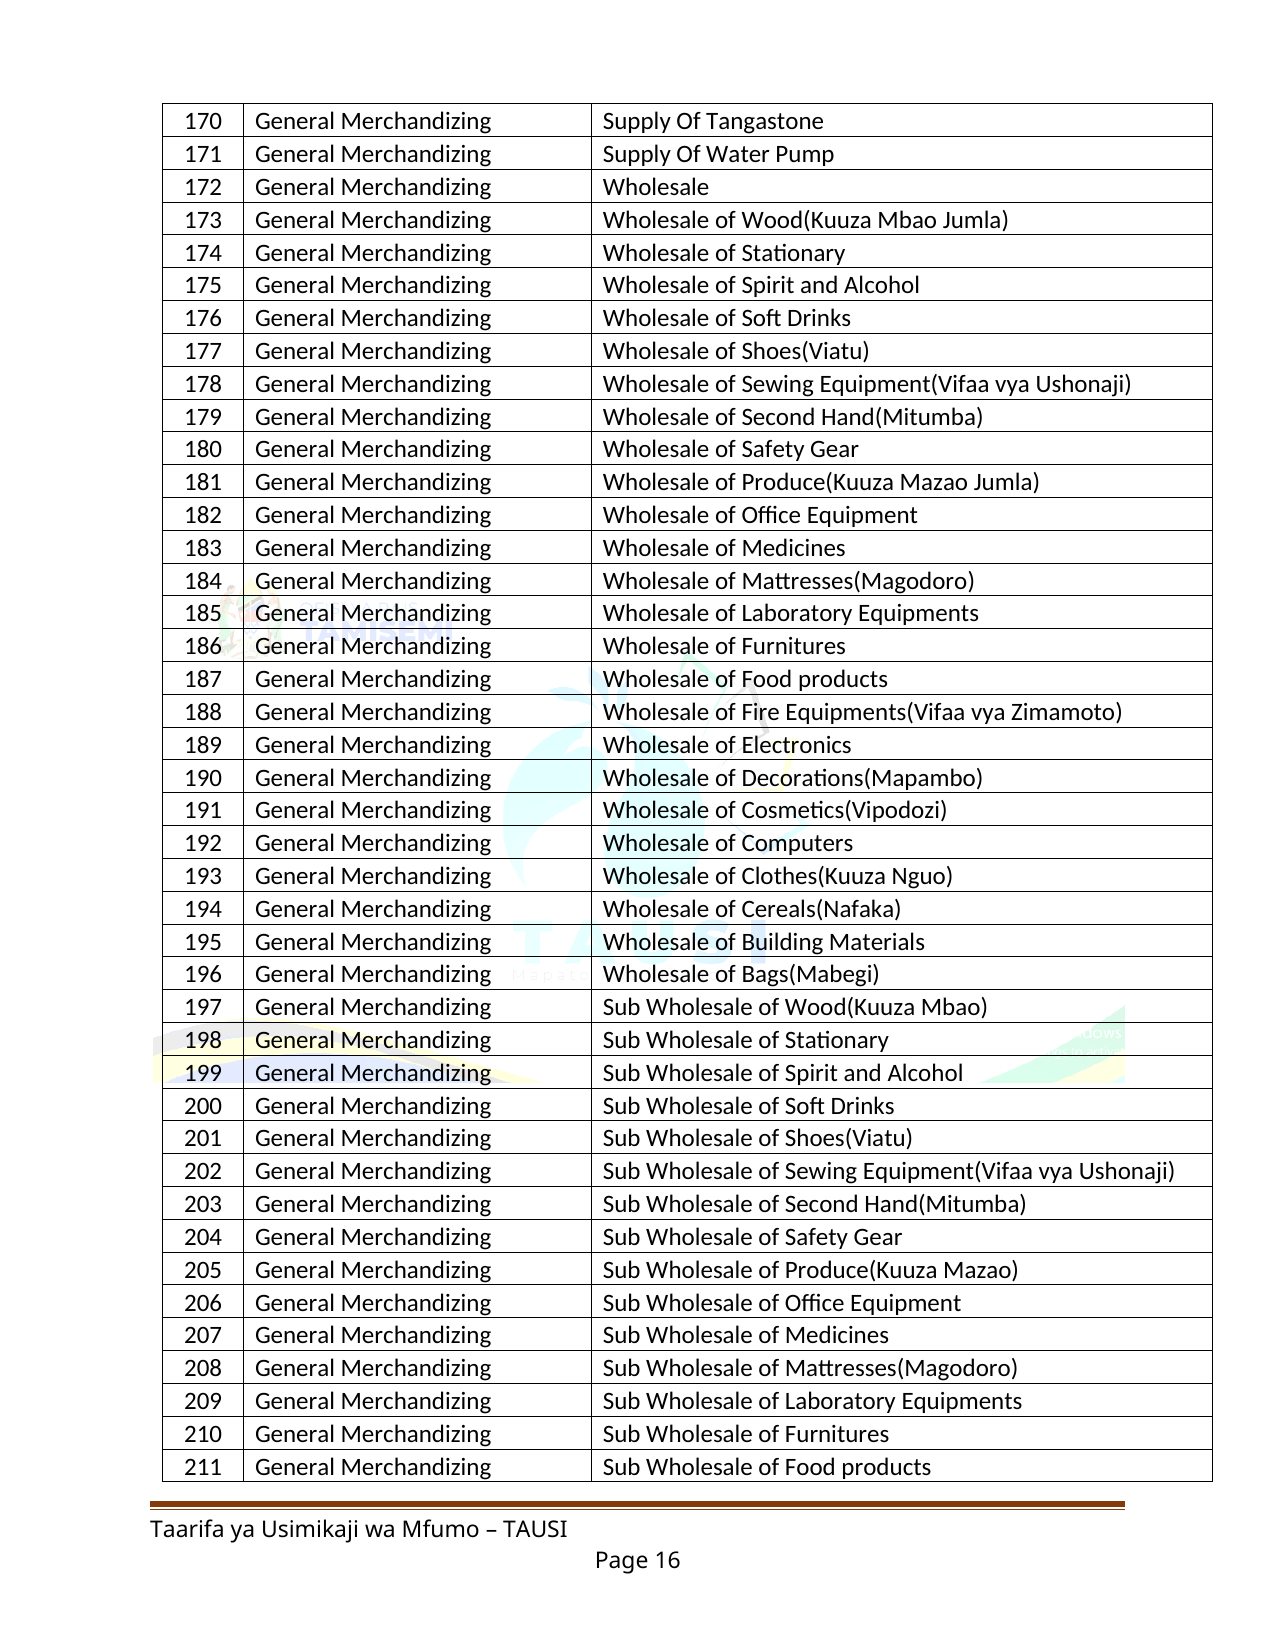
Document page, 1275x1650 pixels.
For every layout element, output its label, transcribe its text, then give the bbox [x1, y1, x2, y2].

table_cell General Merchandizing [244, 990, 591, 1022]
table_cell Wholesale of Office Equipment [592, 498, 1212, 530]
table_cell 170 [163, 104, 243, 136]
table_cell Wholesale of Soft Drinks [592, 301, 1212, 333]
table_cell 208 [163, 1351, 243, 1383]
table_cell General Merchandizing [244, 1417, 591, 1448]
table_cell 206 [163, 1285, 243, 1317]
table_cell Wholesale of Fire Equipments(Vifaa vya Zimamoto) [592, 695, 1212, 727]
table_cell 179 [163, 400, 243, 431]
table_cell 209 [163, 1384, 243, 1416]
table_cell 171 [163, 137, 243, 169]
table_cell Wholesale of Food products [592, 662, 1212, 694]
table_cell General Merchandizing [244, 564, 591, 595]
table_cell 177 [163, 334, 243, 366]
table_cell Sub Wholesale of Shoes(Viatu) [592, 1121, 1212, 1153]
table_cell 203 [163, 1187, 243, 1219]
table_cell Sub Wholesale of Laboratory Equipments [592, 1384, 1212, 1416]
table_cell 210 [163, 1417, 243, 1448]
table_cell General Merchandizing [244, 268, 591, 300]
table_cell 196 [163, 957, 243, 989]
table_cell Wholesale of Second Hand(Mitumba) [592, 400, 1212, 431]
table_cell General Merchandizing [244, 925, 591, 956]
table_cell General Merchandizing [244, 465, 591, 497]
table_cell 205 [163, 1253, 243, 1284]
table_cell Supply Of Tangastone [592, 104, 1212, 136]
table_cell Wholesale of Laboratory Equipments [592, 596, 1212, 628]
table_cell 198 [163, 1023, 243, 1055]
table_cell General Merchandizing [244, 629, 591, 661]
table_cell General Merchandizing [244, 1089, 591, 1120]
table_cell Wholesale of Stationary [592, 235, 1212, 267]
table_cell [244, 1450, 591, 1481]
table_cell 204 [163, 1220, 243, 1252]
table_cell 193 [163, 859, 243, 891]
table_cell 201 [163, 1121, 243, 1153]
table_cell Wholesale of Furnitures [592, 629, 1212, 661]
table_cell Sub Wholesale of Food products [592, 1450, 1212, 1481]
table_cell General Merchandizing [244, 235, 591, 267]
table_cell Sub Wholesale of Soft Drinks [592, 1089, 1212, 1120]
table_cell 207 [163, 1318, 243, 1350]
table_cell Sub Wholesale of Wood(Kuuza Mbao) [592, 990, 1212, 1022]
table_cell Wholesale of Spirit and Alcohol [592, 268, 1212, 300]
table_cell General Merchandizing [244, 301, 591, 333]
table_cell Wholesale [592, 170, 1212, 202]
table_cell General Merchandizing [244, 334, 591, 366]
table_cell General Merchandizing [244, 695, 591, 727]
table_cell Wholesale of Electronics [592, 728, 1212, 759]
table_cell 187 [163, 662, 243, 694]
table_cell 173 [163, 203, 243, 234]
table_cell Wholesale of Computers [592, 826, 1212, 858]
table_cell 180 [163, 432, 243, 464]
table_cell General Merchandizing [244, 137, 591, 169]
table_cell General Merchandizing [244, 859, 591, 891]
table_cell Sub Wholesale of Mattresses(Magodoro) [592, 1351, 1212, 1383]
table_cell 194 [163, 892, 243, 923]
table_cell Sub Wholesale of Spirit and Alcohol [592, 1056, 1212, 1087]
table_cell General Merchandizing [244, 662, 591, 694]
table_cell Wholesale of Shoes(Viatu) [592, 334, 1212, 366]
table_cell 200 [163, 1089, 243, 1120]
table_cell General Merchandizing [244, 1351, 591, 1383]
table_cell Wholesale of Bags(Mabegi) [592, 957, 1212, 989]
table_cell Wholesale of Sewing Equipment(Vifaa vya Ushonaji) [592, 367, 1212, 398]
table_cell Sub Wholesale of Produce(Kuuza Mazao) [592, 1253, 1212, 1284]
table_cell General Merchandizing [244, 892, 591, 923]
table_cell General Merchandizing [244, 760, 591, 792]
table_cell General Merchandizing [244, 826, 591, 858]
table_cell General Merchandizing [244, 400, 591, 431]
table_cell 174 [163, 235, 243, 267]
table_cell Supply Of Water Pump [592, 137, 1212, 169]
table_cell 195 [163, 925, 243, 956]
table_cell General Merchandizing [244, 170, 591, 202]
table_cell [244, 104, 591, 136]
table_cell 176 [163, 301, 243, 333]
table_cell General Merchandizing [244, 793, 591, 825]
table_cell 181 [163, 465, 243, 497]
table_cell General Merchandizing [244, 1056, 591, 1087]
table_cell 184 [163, 564, 243, 595]
table_cell General Merchandizing [244, 1285, 591, 1317]
table_cell General Merchandizing [244, 1121, 591, 1153]
table_cell General Merchandizing [244, 498, 591, 530]
table_cell General Merchandizing [244, 957, 591, 989]
table_cell 199 [163, 1056, 243, 1087]
table_cell Wholesale of Mattresses(Magodoro) [592, 564, 1212, 595]
table_cell 189 [163, 728, 243, 759]
table_cell 191 [163, 793, 243, 825]
table_cell Wholesale of Cosmetics(Vipodozi) [592, 793, 1212, 825]
table_cell General Merchandizing [244, 1023, 591, 1055]
table_cell Sub Wholesale of Safety Gear [592, 1220, 1212, 1252]
table_cell 211 [163, 1450, 243, 1481]
table_cell 172 [163, 170, 243, 202]
table_cell Sub Wholesale of Sewing Equipment(Vifaa vya Ushonaji) [592, 1154, 1212, 1186]
table_cell Wholesale of Produce(Kuuza Mazao Jumla) [592, 465, 1212, 497]
table_cell Wholesale of Safety Gear [592, 432, 1212, 464]
table_cell Wholesale of Clothes(Kuuza Nguo) [592, 859, 1212, 891]
table_cell Wholesale of Decorations(Mapambo) [592, 760, 1212, 792]
table_cell General Merchandizing [244, 203, 591, 234]
table_cell Wholesale of Medicines [592, 531, 1212, 562]
table_cell General Merchandizing [244, 531, 591, 562]
table_cell 178 [163, 367, 243, 398]
table_cell 182 [163, 498, 243, 530]
table_cell Wholesale of Wood(Kuuza Mbao Jumla) [592, 203, 1212, 234]
table_cell General Merchandizing [244, 596, 591, 628]
table_cell General Merchandizing [244, 1253, 591, 1284]
table_cell 175 [163, 268, 243, 300]
table_cell 197 [163, 990, 243, 1022]
table_cell Sub Wholesale of Second Hand(Mitumba) [592, 1187, 1212, 1219]
table_cell Sub Wholesale of Stationary [592, 1023, 1212, 1055]
table_cell 185 [163, 596, 243, 628]
table_cell 192 [163, 826, 243, 858]
table_cell Sub Wholesale of Furnitures [592, 1417, 1212, 1448]
table_cell 183 [163, 531, 243, 562]
table_cell General Merchandizing [244, 728, 591, 759]
table_cell General Merchandizing [244, 1318, 591, 1350]
table_cell Wholesale of Cereals(Nafaka) [592, 892, 1212, 923]
table_cell General Merchandizing [244, 1154, 591, 1186]
table_cell Wholesale of Building Materials [592, 925, 1212, 956]
table_cell General Merchandizing [244, 432, 591, 464]
table_cell 186 [163, 629, 243, 661]
table_cell General Merchandizing [244, 1384, 591, 1416]
table_cell General Merchandizing [244, 367, 591, 398]
table_cell Sub Wholesale of Office Equipment [592, 1285, 1212, 1317]
table_cell 190 [163, 760, 243, 792]
table_cell 188 [163, 695, 243, 727]
table_cell General Merchandizing [244, 1187, 591, 1219]
table_cell Sub Wholesale of Medicines [592, 1318, 1212, 1350]
table_cell 202 [163, 1154, 243, 1186]
table_cell General Merchandizing [244, 1220, 591, 1252]
